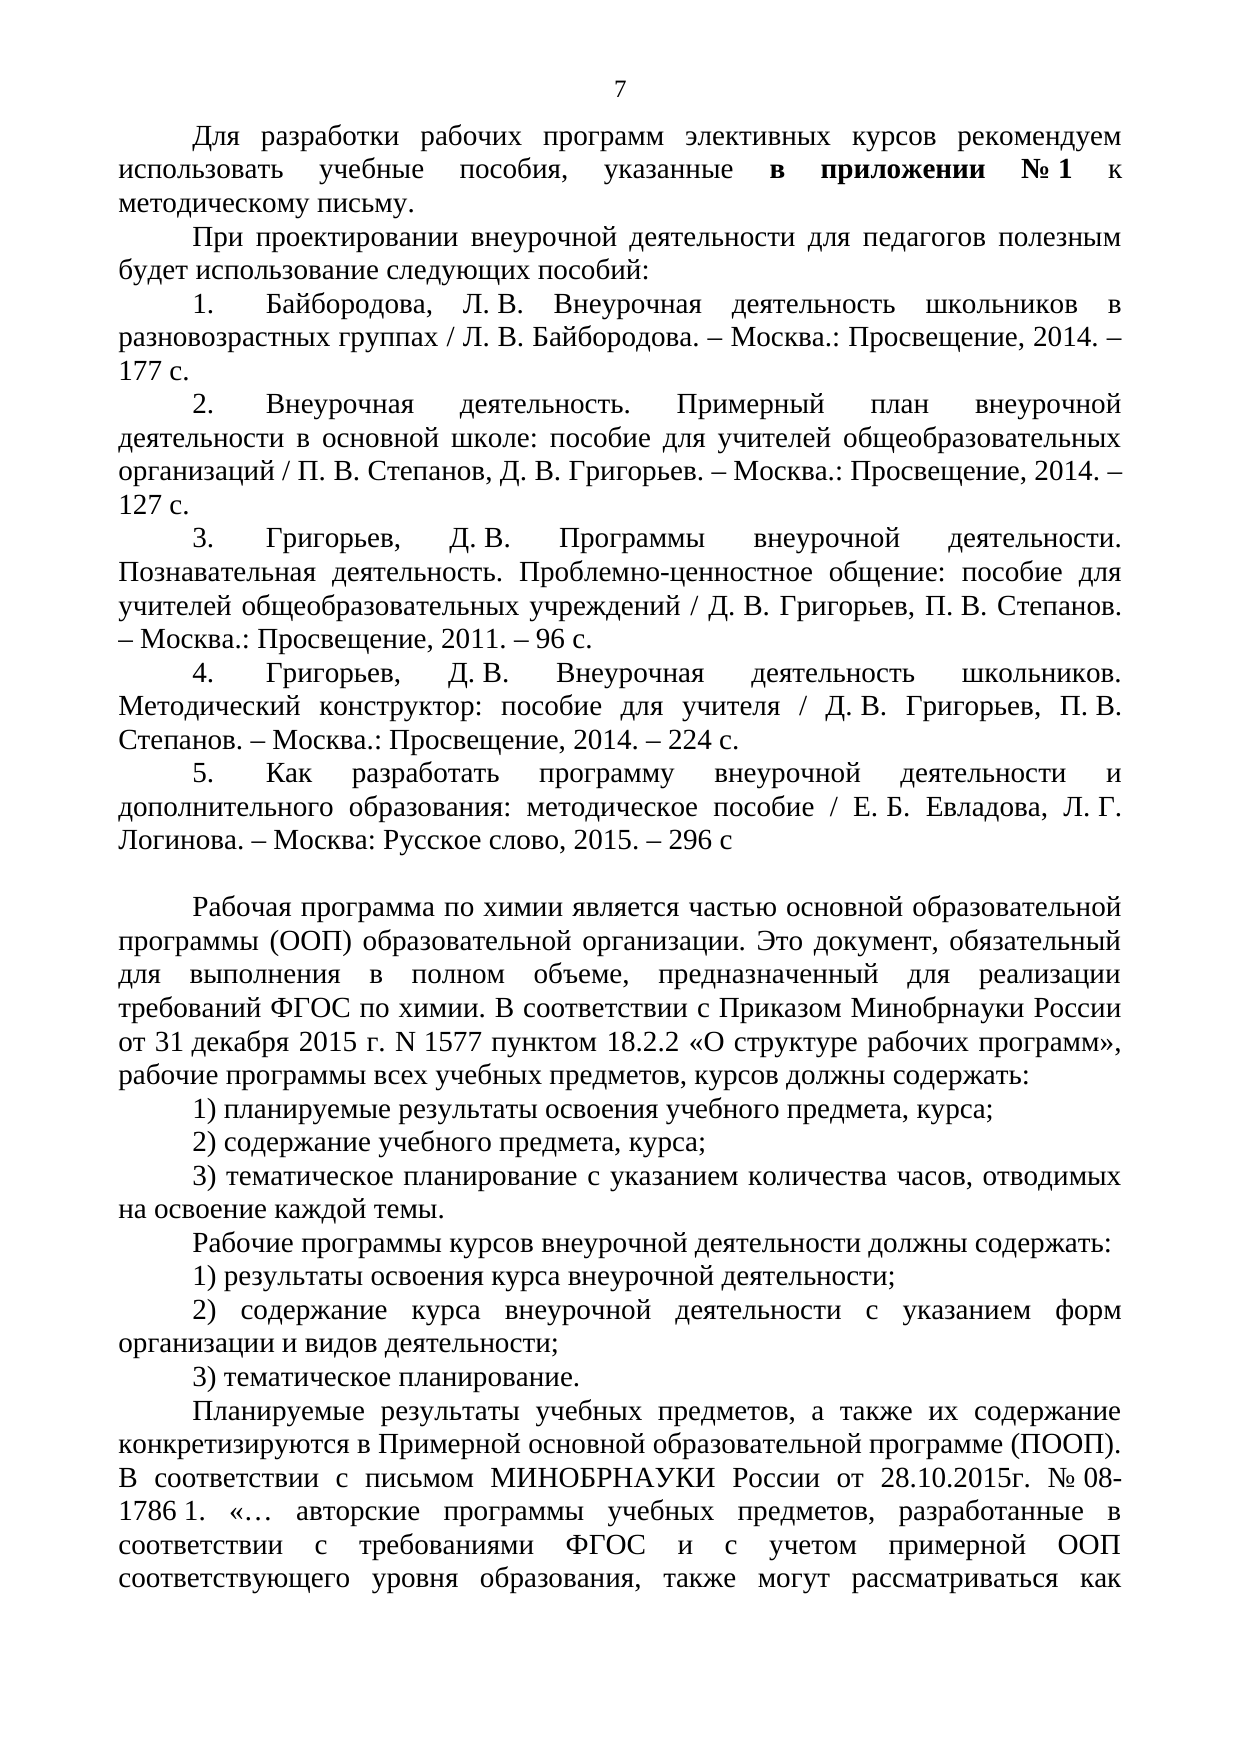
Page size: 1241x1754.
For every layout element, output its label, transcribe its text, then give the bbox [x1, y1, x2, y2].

list Внеурочная деятельность. Примерный план внеурочной деятельности в основной школе: пособие для учителей общеобразовательных организаций / П. В. Степанов, Д. В. Григорьев. – Москва.: Просвещение, 2014. – 127 с. [118, 386, 1122, 521]
text 2) содержание курса внеурочной деятельности с указанием форм организации и видов деятельности; [118, 1292, 1122, 1359]
text 1) результаты освоения курса внеурочной деятельности; [118, 1258, 1122, 1292]
text 3) тематическое планирование. [118, 1359, 1122, 1393]
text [118, 1393, 1122, 1594]
list Как разработать программу внеурочной деятельности и дополнительного образования: методическое пособие / Е. Б. Евладова, Л. Г. Логинова. – Москва: Русское слово, 2015. – 296 с [118, 755, 1122, 856]
list Григорьев, Д. В. Программы внеурочной деятельности. Познавательная деятельность. Проблемно-ценностное общение: пособие для учителей общеобразовательных учреждений / Д. В. Григорьев, П. В. Степанов. – Москва.: Просвещение, 2011. – 96 с. [118, 521, 1122, 655]
list Григорьев, Д. В. Внеурочная деятельность школьников. Методический конструктор: пособие для учителя / Д. В. Григорьев, П. В. Степанов. – Москва.: Просвещение, 2014. – 224 с. [118, 655, 1122, 755]
text При проектировании внеурочной деятельности для педагогов полезным будет использование следующих пособий: [118, 219, 1122, 286]
text 3) тематическое планирование с указанием количества часов, отводимых на освоение каждой темы. [118, 1158, 1122, 1225]
list Байбородова, Л. В. Внеурочная деятельность школьников в разновозрастных группах / Л. В. Байбородова. – Москва.: Просвещение, 2014. –177 с. [118, 286, 1122, 386]
text Рабочая программа по химии является частью основной образовательной программы (ООП) образовательной организации. Это документ, обязательный для выполнения в полном объеме, предназначенный для реализации требований ФГОС по химии. В соответствии с Приказом Минобрнауки России от 31 декабря 2015 г. N 1577 пунктом 18.2.2 «О структуре рабочих программ», рабочие программы всех учебных предметов, курсов должны содержать: [118, 889, 1122, 1091]
text 1) планируемые результаты освоения учебного предмета, курса; [118, 1091, 1122, 1124]
text Для разработки рабочих программ элективных курсов рекомендуем использовать учебные пособия, указанные в приложении № 1 к методическому письму. [118, 118, 1122, 219]
text 2) содержание учебного предмета, курса; [118, 1124, 1122, 1158]
text Рабочие программы курсов внеурочной деятельности должны содержать: [118, 1225, 1122, 1258]
